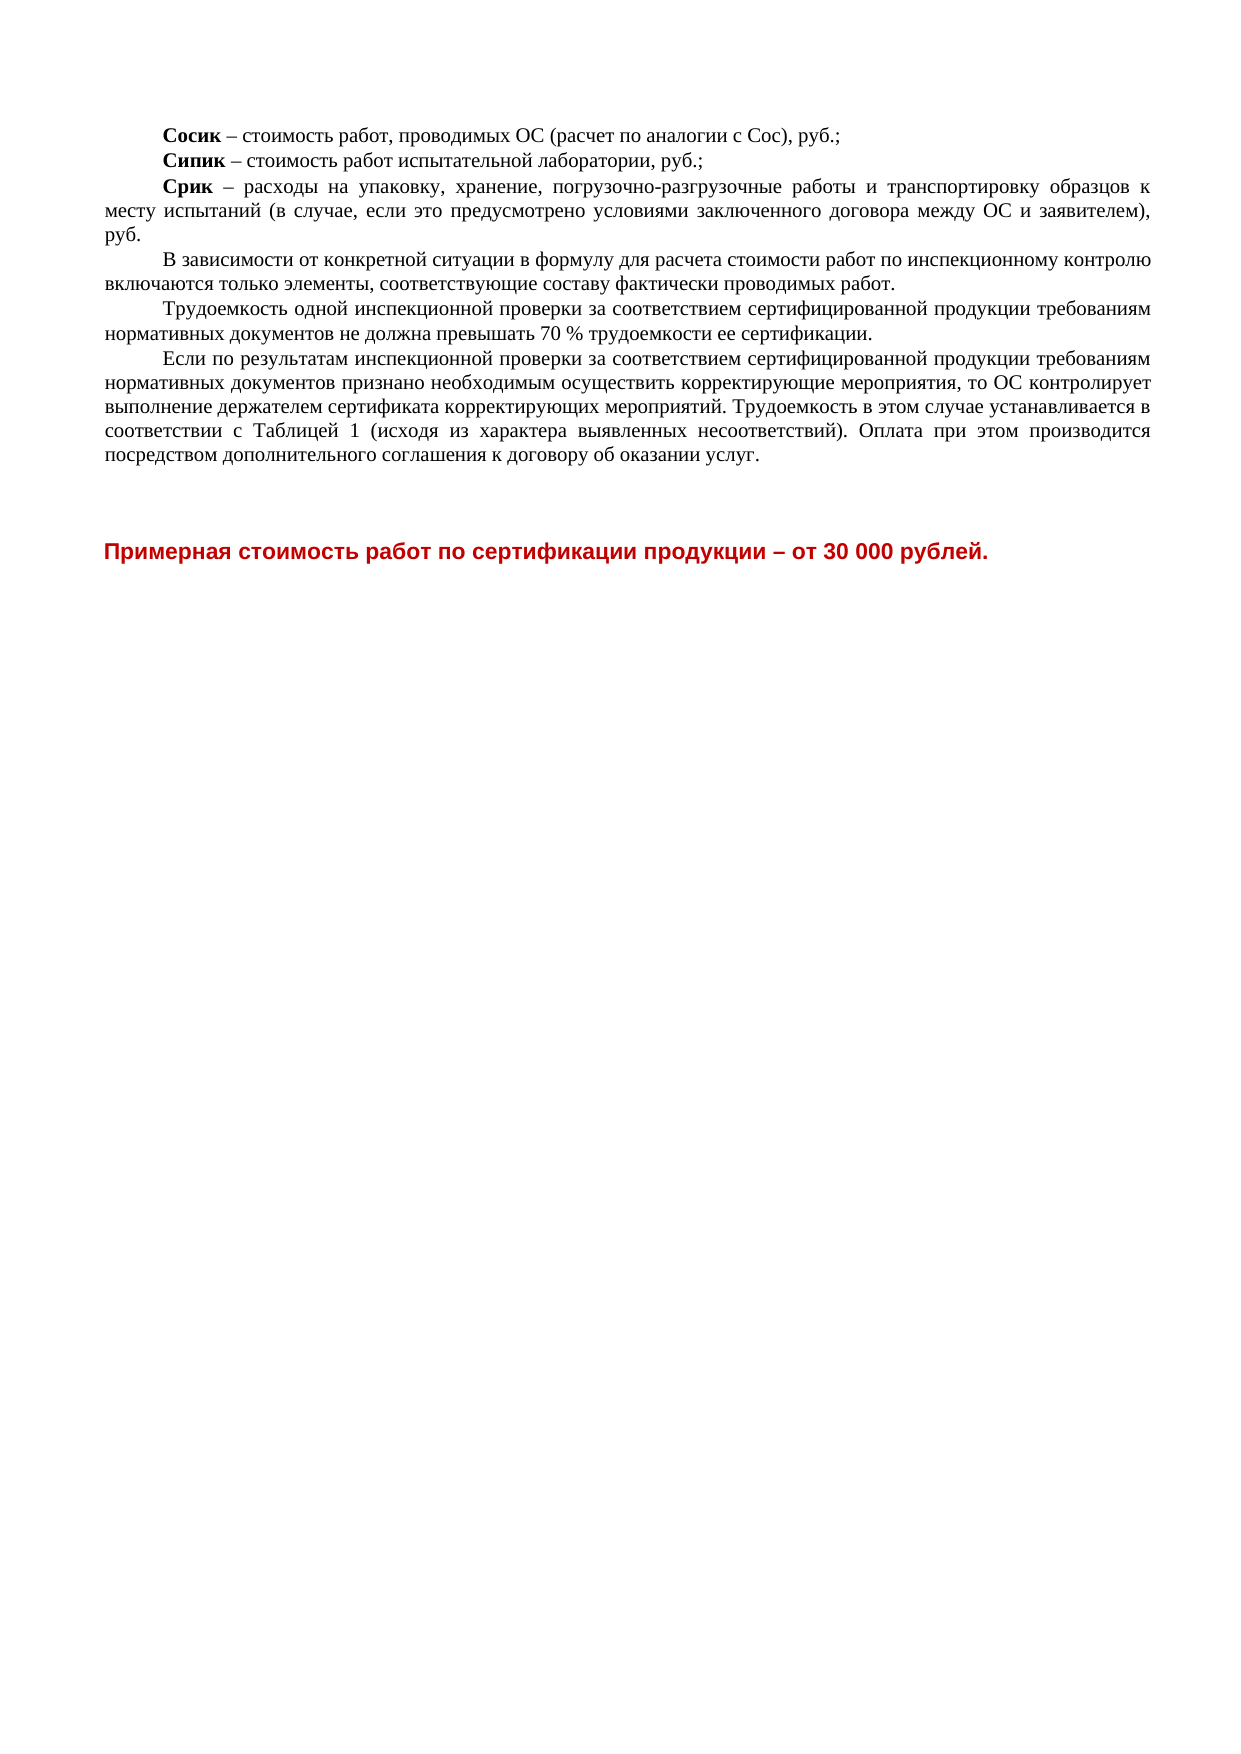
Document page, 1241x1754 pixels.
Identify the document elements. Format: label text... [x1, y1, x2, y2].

text Срик – расходы на упаковку, хранение, погрузочно-разгрузочные работы и транспортировку образцов к месту испытаний (в случае, если это предусмотрено условиями заключенного договора между ОС и заявителем), руб. [104, 173, 1152, 246]
text Если по результатам инспекционной проверки за соответствием сертифицированной продукции требованиям нормативных документов признано необходимым осуществить корректирующие мероприятия, то ОС контролирует выполнение держателем сертификата корректирующих мероприятий. Трудоемкость в этом случае устанавливается в соответствии с Таблицей 1 (исходя из характера выявленных несоответствий). Оплата при этом производится посредством дополнительного соглашения к договору об оказании услуг. [104, 346, 1152, 466]
text В зависимости от конкретной ситуации в формулу для расчета стоимости работ по инспекционному контролю включаются только элементы, соответствующие составу фактически проводимых работ. [104, 247, 1152, 295]
text Сосик – стоимость работ, проводимых ОС (расчет по аналогии с Сос), руб.; [104, 123, 1152, 147]
text Трудоемкость одной инспекционной проверки за соответствием сертифицированной продукции требованиям нормативных документов не должна превышать 70 % трудоемкости ее сертификации. [104, 296, 1152, 344]
text Сипик – стоимость работ испытательной лаборатории, руб.; [104, 148, 1152, 172]
text Примерная стоимость работ по сертификации продукции – от 30 000 рублей. [103, 538, 1158, 564]
